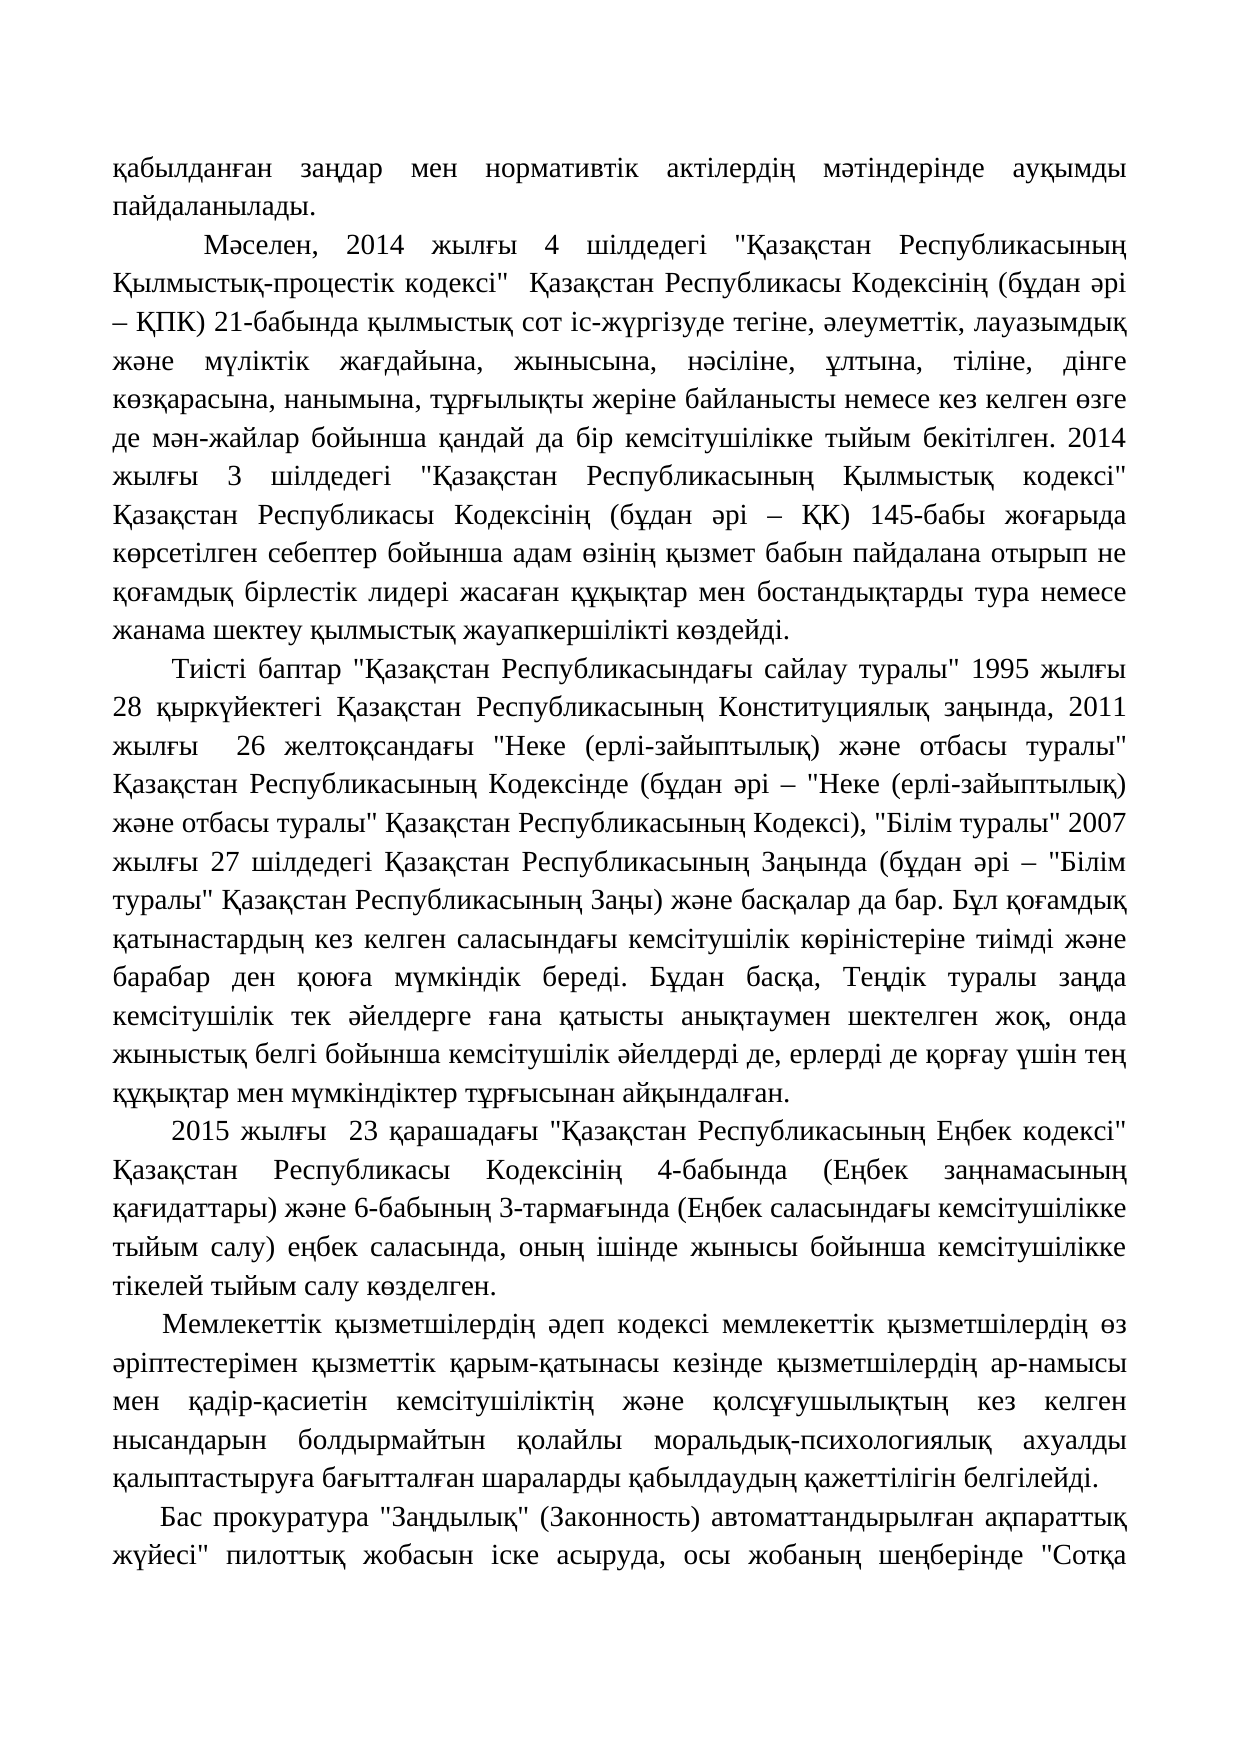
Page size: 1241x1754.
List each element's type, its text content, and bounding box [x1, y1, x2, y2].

text 2015 жылғы 23 қарашадағы "Қазақстан Республикасының Еңбек кодексі" Қазақстан Республикасы Кодексінің 4-бабында (Еңбек заңнамасының қағидаттары) және 6-бабының 3-тармағында (Еңбек саласындағы кемсітушілікке тыйым салу) еңбек саласында, оның ішінде жынысы бойынша кемсітушілікке тікелей тыйым салу көзделген. [112, 1113, 1128, 1301]
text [112, 1499, 1128, 1571]
text Мемлекеттік қызметшілердің әдеп кодексі мемлекеттік қызметшілердің өз әріптестерімен қызметтік қарым-қатынасы кезінде қызметшілердің ар-намысы мен қадір-қасиетін кемсітушіліктің және қолсұғушылықтың кез келген нысандарын болдырмайтын қолайлы моральдық-психологиялық ахуалды қалыптастыруға бағытталған шараларды қабылдаудың қажеттілігін белгілейді. [112, 1306, 1128, 1494]
text Мәселен, 2014 жылғы 4 шілдедегі "Қазақстан Республикасының Қылмыстық-процестік кодексі" Қазақстан Республикасы Кодексінің (бұдан әрі – ҚПК) 21-бабында қылмыстық сот іс-жүргізуде тегіне, әлеуметтік, лауазымдық және мүліктік жағдайына, жынысына, нәсіліне, ұлтына, тіліне, дінге көзқарасына, нанымына, тұрғылықты жеріне байланысты немесе кез келген өзге де мән-жайлар бойынша қандай да бір кемсітушілікке тыйым бекітілген. 2014 жылғы 3 шілдедегі "Қазақстан Республикасының Қылмыстық кодексі" Қазақстан Республикасы Кодексінің (бұдан әрі – ҚК) 145-бабы жоғарыда көрсетілген себептер бойынша адам өзінің қызмет бабын пайдалана отырып не қоғамдық бірлестік лидері жасаған құқықтар мен бостандықтарды тура немесе жанама шектеу қылмыстық жауапкершілікті көздейді. [112, 227, 1128, 646]
text Тиісті баптар "Қазақстан Республикасындағы сайлау туралы" 1995 жылғы 28 қыркүйектегі Қазақстан Республикасының Конституциялық заңында, 2011 жылғы 26 желтоқсандағы "Неке (ерлі-зайыптылық) және отбасы туралы" Қазақстан Республикасының Кодексінде (бұдан әрі – "Неке (ерлі-зайыптылық) және отбасы туралы" Қазақстан Республикасының Кодексі), "Білім туралы" 2007 жылғы 27 шілдедегі Қазақстан Республикасының Заңында (бұдан әрі – "Білім туралы" Қазақстан Республикасының Заңы) және басқалар да бар. Бұл қоғамдық қатынастардың кез келген саласындағы кемсітушілік көріністеріне тиімді және барабар ден қоюға мүмкіндік береді. Бұдан басқа, Теңдік туралы заңда кемсітушілік тек әйелдерге ғана қатысты анықтаумен шектелген жоқ, онда жыныстық белгі бойынша кемсітушілік әйелдерді де, ерлерді де қорғау үшін тең құқықтар мен мүмкіндіктер тұрғысынан айқындалған. [112, 651, 1128, 1108]
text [112, 150, 1128, 222]
